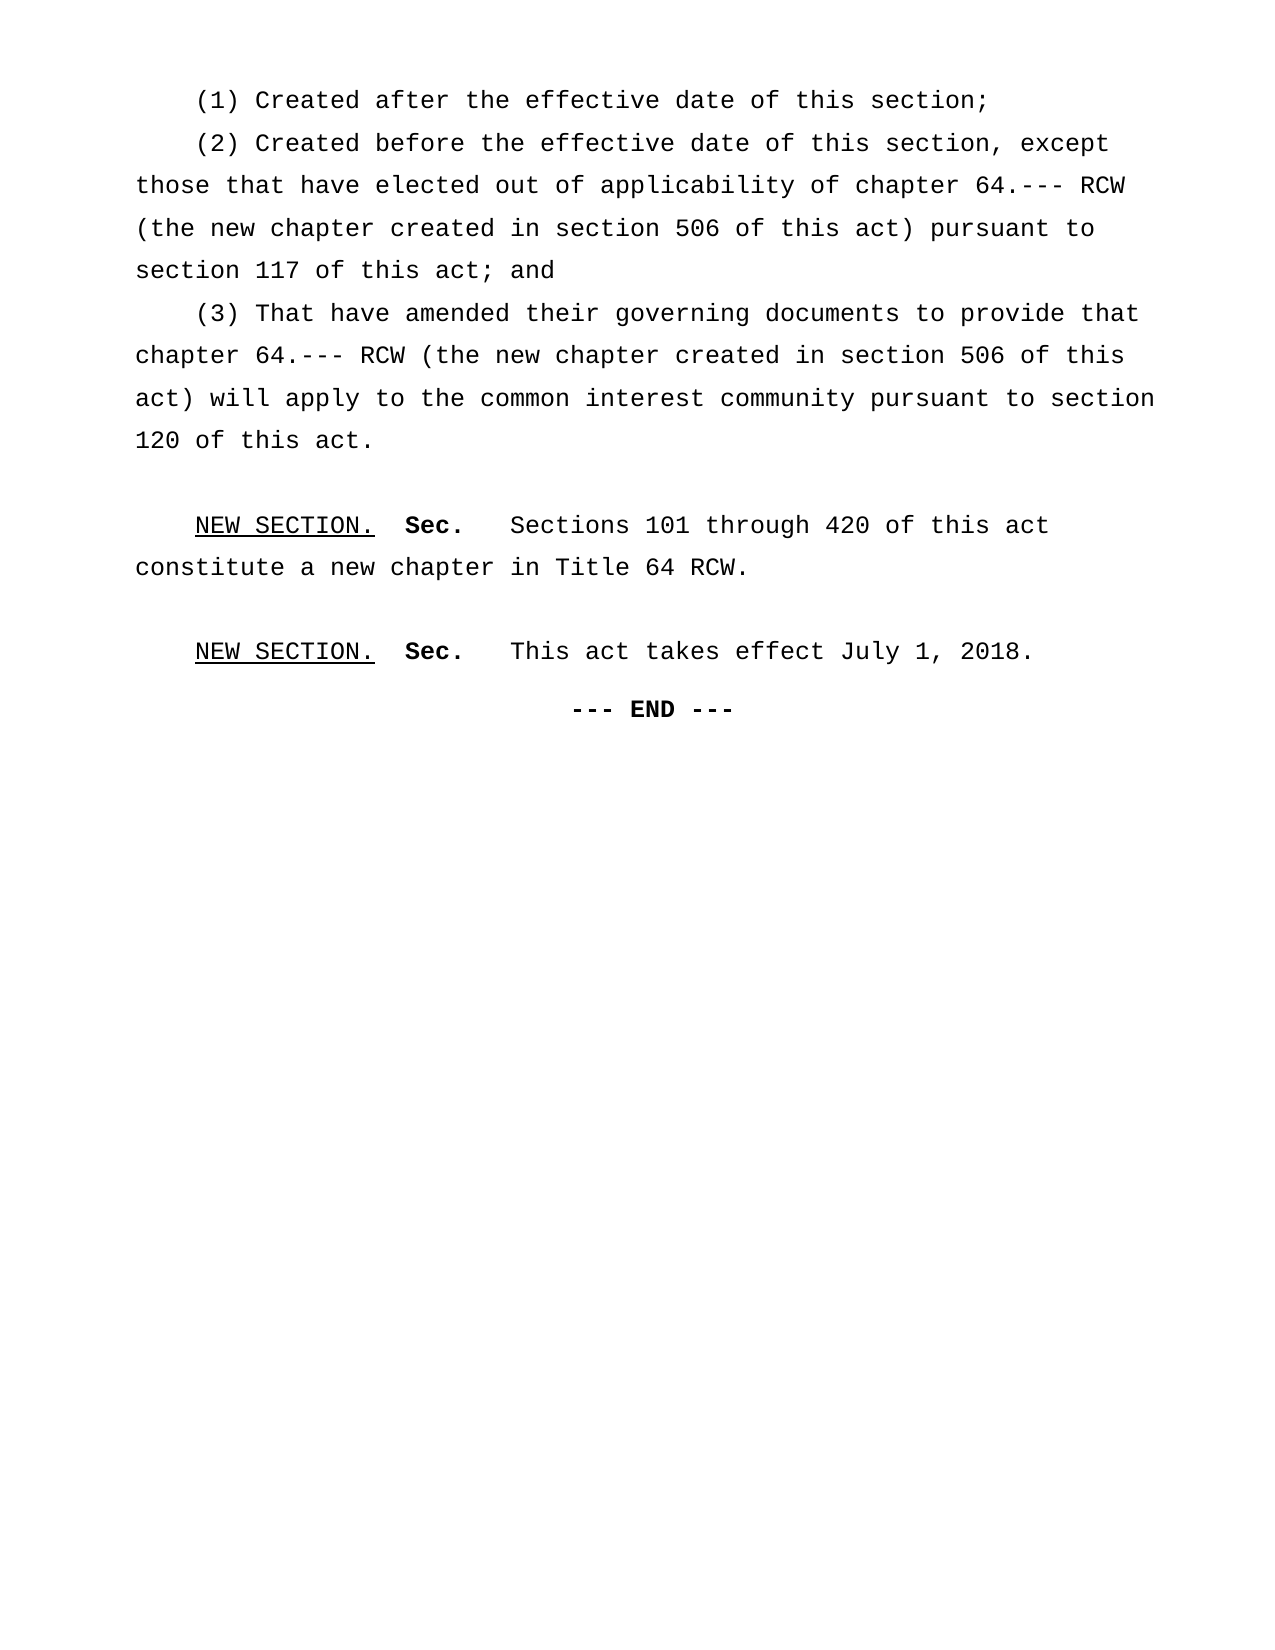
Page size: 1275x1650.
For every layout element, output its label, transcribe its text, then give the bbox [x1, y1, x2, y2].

text --- END --- [135, 697, 1170, 725]
text NEW SECTION. Sec. This act takes effect July 1, 2018. [135, 626, 1170, 668]
text NEW SECTION. Sec. Sections 101 through 420 of this act constitute a new chapter in Title 64 RCW. [135, 499, 1170, 584]
text (1) Created after the effective date of this section; [135, 75, 1170, 117]
